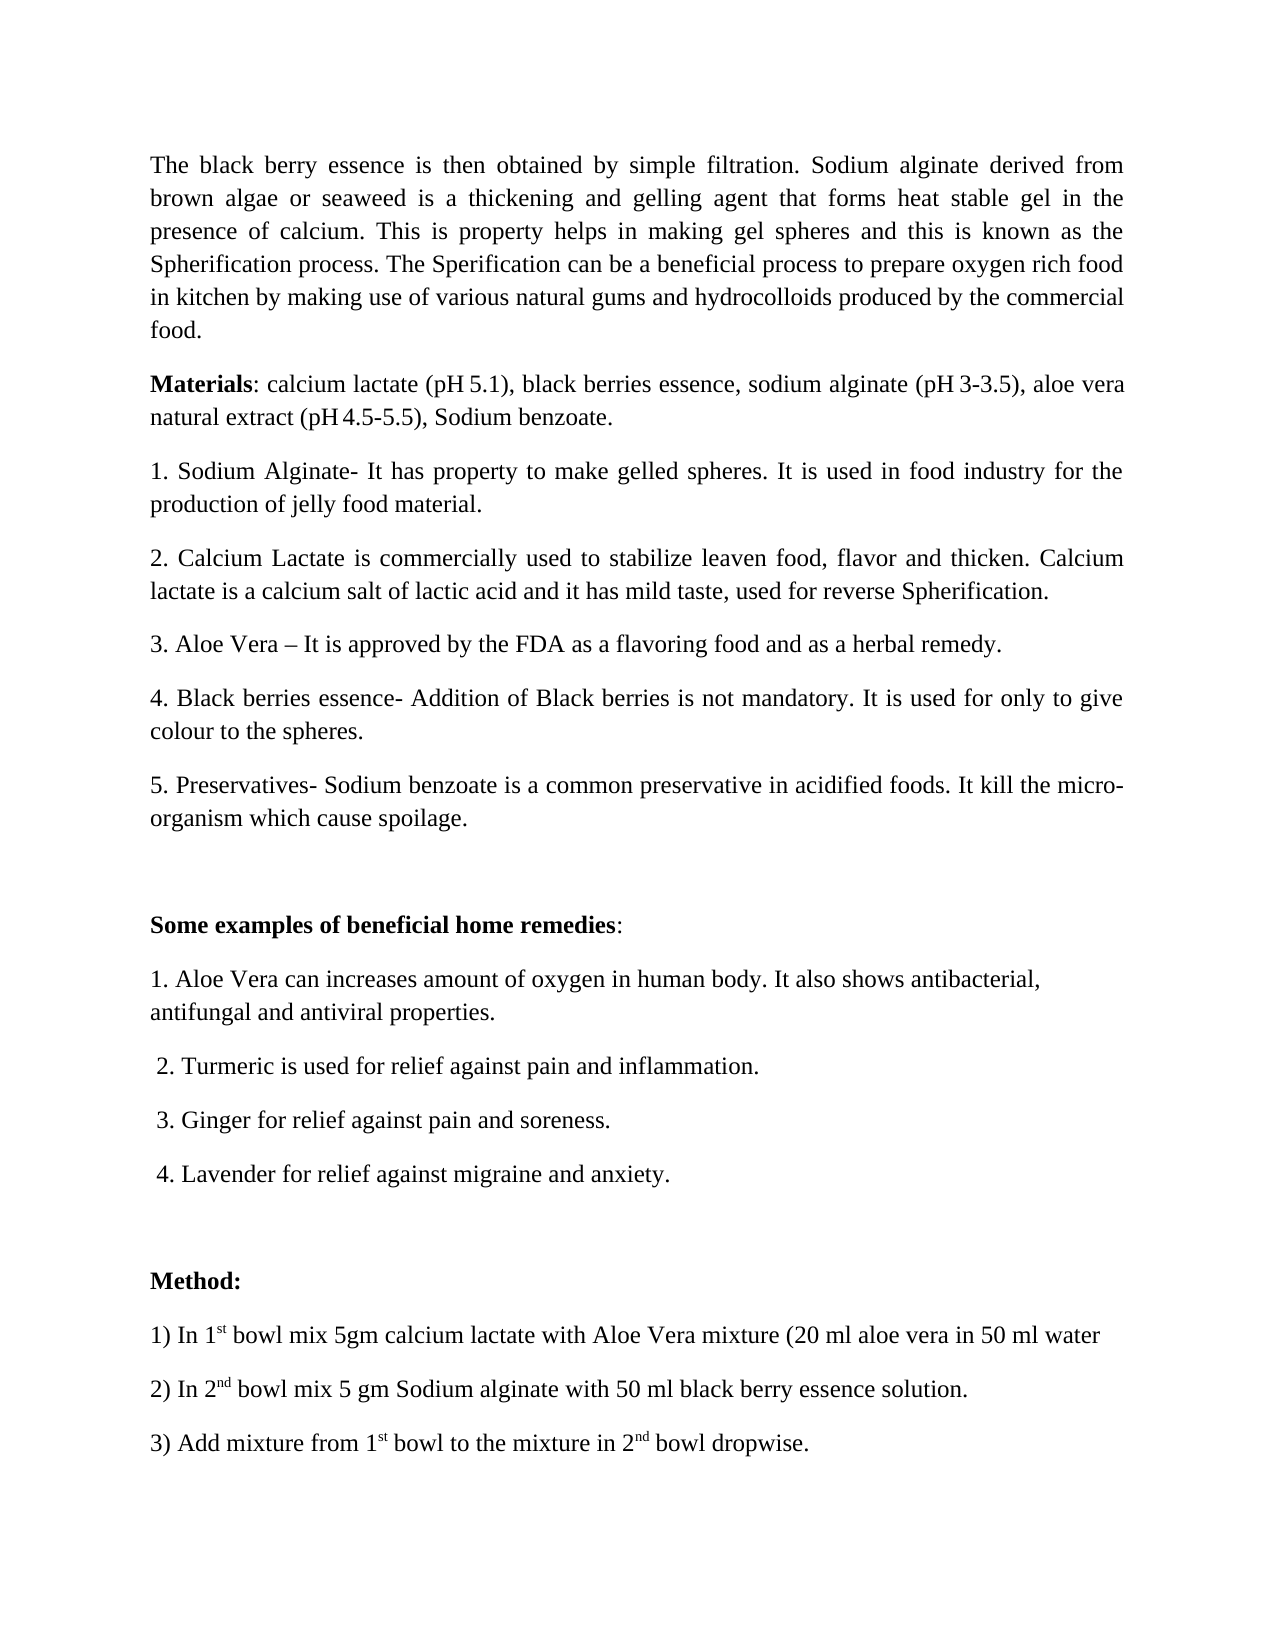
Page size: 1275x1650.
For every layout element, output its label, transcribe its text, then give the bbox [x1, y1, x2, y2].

text 2. Turmeric is used for relief against pain and inflammation. [150, 1051, 1125, 1080]
text 2) In 2nd bowl mix 5 gm Sodium alginate with 50 ml black berry essence solution. [150, 1374, 1125, 1403]
text 1. Sodium Alginate- It has property to make gelled spheres. It is used in food industry for the production of jelly food material. [150, 456, 1125, 518]
text 5. Preservatives- Sodium benzoate is a common preservative in acidified foods. It kill the micro-organism which cause spoilage. [150, 770, 1125, 832]
text Materials: calcium lactate (pH 5.1), black berries essence, sodium alginate (pH 3-3.5), aloe vera natural extract (pH 4.5-5.5), Sodium benzoate. [150, 369, 1125, 431]
text 4. Black berries essence- Addition of Black berries is not mandatory. It is used for only to give colour to the spheres. [150, 683, 1125, 745]
text 1. Aloe Vera can increases amount of oxygen in human body. It also shows antibacterial, antifungal and antiviral properties. [150, 964, 1125, 1026]
text Method: [150, 1266, 1125, 1295]
text 3. Aloe Vera – It is approved by the FDA as a flavoring food and as a herbal remedy. [150, 629, 1125, 658]
text 2. Calcium Lactate is commercially used to stabilize leaven food, flavor and thicken. Calcium lactate is a calcium salt of lactic acid and it has mild taste, used for reverse Spherification. [150, 543, 1125, 604]
text 3) Add mixture from 1st bowl to the mixture in 2nd bowl dropwise. [150, 1428, 1125, 1457]
text Some examples of beneficial home remedies: [150, 910, 1125, 939]
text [150, 150, 1125, 344]
text 3. Ginger for relief against pain and soreness. [150, 1105, 1125, 1133]
text 1) In 1st bowl mix 5gm calcium lactate with Aloe Vera mixture (20 ml aloe vera in 50 ml water [150, 1320, 1125, 1349]
text 4. Lavender for relief against migraine and anxiety. [150, 1159, 1125, 1187]
